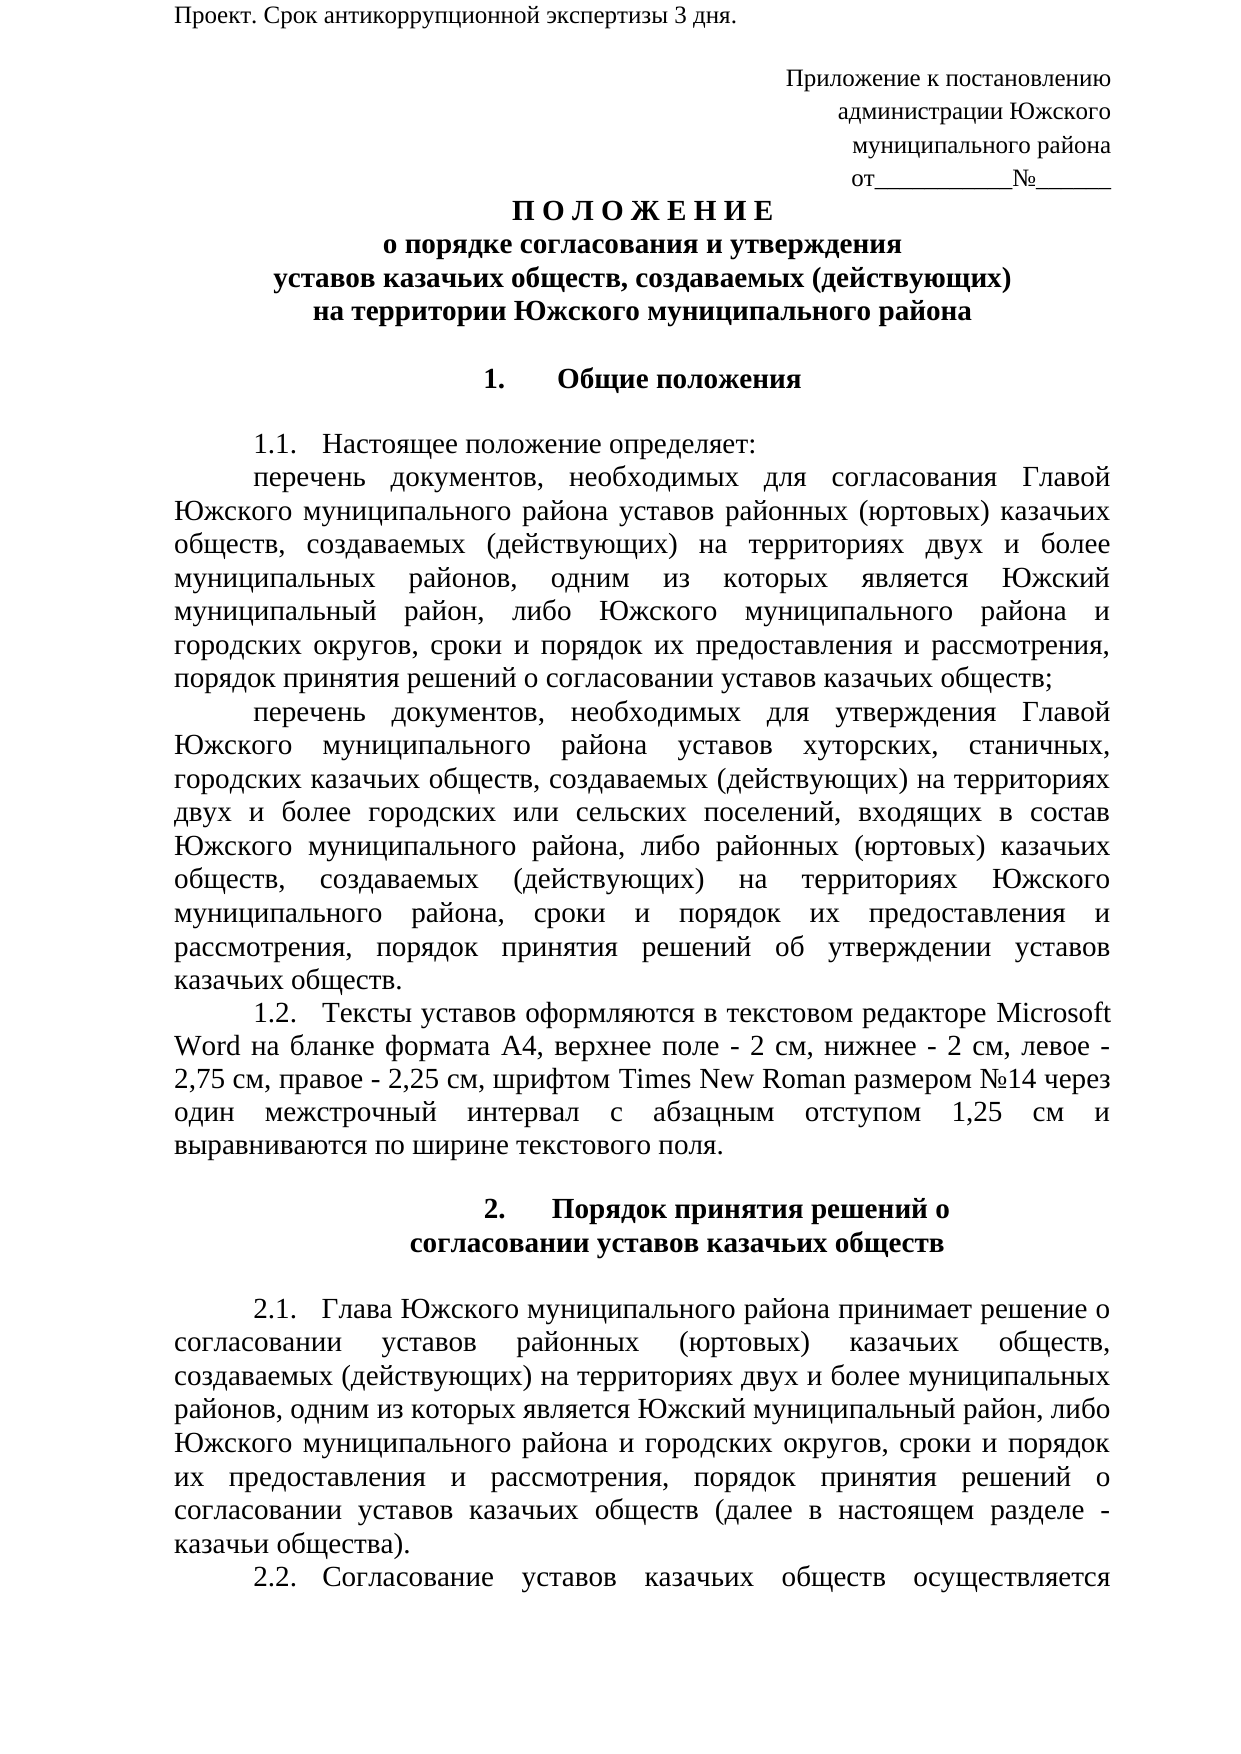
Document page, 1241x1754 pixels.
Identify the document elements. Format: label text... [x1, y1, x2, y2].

text Приложение к постановлению администрации Южского муниципального района от___________№______ [687, 59, 1111, 193]
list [174, 1560, 1111, 1593]
list Настоящее положение определяет: [174, 430, 1111, 459]
text перечень документов, необходимых для согласования Главой Южского муниципального района уставов районных (юртовых) казачьих обществ, создаваемых (действующих) на территориях двух и более муниципальных районов, одним из которых является Южский муниципальный район, либо Южского муниципального района и городских округов, сроки и порядок их предоставления и рассмотрения, порядок принятия решений о согласовании уставов казачьих обществ; [174, 459, 1111, 694]
text П О Л О Ж Е Н И Е о порядке согласования и утверждения уставов казачьих обществ, создаваемых (действующих) на территории Южского муниципального района [174, 193, 1111, 327]
list Общие положения [174, 362, 1111, 396]
text перечень документов, необходимых для утверждения Главой Южского муниципального района уставов хуторских, станичных, городских казачьих обществ, создаваемых (действующих) на территориях двух и более городских или сельских поселений, входящих в состав Южского муниципального района, либо районных (юртовых) казачьих обществ, создаваемых (действующих) на территориях Южского муниципального района, сроки и порядок их предоставления и рассмотрения, порядок принятия решений об утверждении уставов казачьих обществ. [174, 694, 1111, 996]
text 2.1. Глава Южского муниципального района принимает решение о согласовании уставов районных (юртовых) казачьих обществ, создаваемых (действующих) на территориях двух и более муниципальных районов, одним из которых является Южский муниципальный район, либо Южского муниципального района и городских округов, сроки и порядок их предоставления и рассмотрения, порядок принятия решений о согласовании уставов казачьих обществ (далее в настоящем разделе - казачьи общества). [174, 1291, 1111, 1560]
list Тексты уставов оформляются в текстовом редакторе Microsoft Word на бланке формата A4, верхнее поле - 2 см, нижнее - 2 см, левое - 2,75 см, правое - 2,25 см, шрифтом Times New Roman размером №14 через один межстрочный интервал с абзацным отступом 1,25 см и выравниваются по ширине текстового поля. [174, 996, 1111, 1161]
list Порядок принятия решений о согласовании уставов казачьих обществ [395, 1192, 959, 1260]
